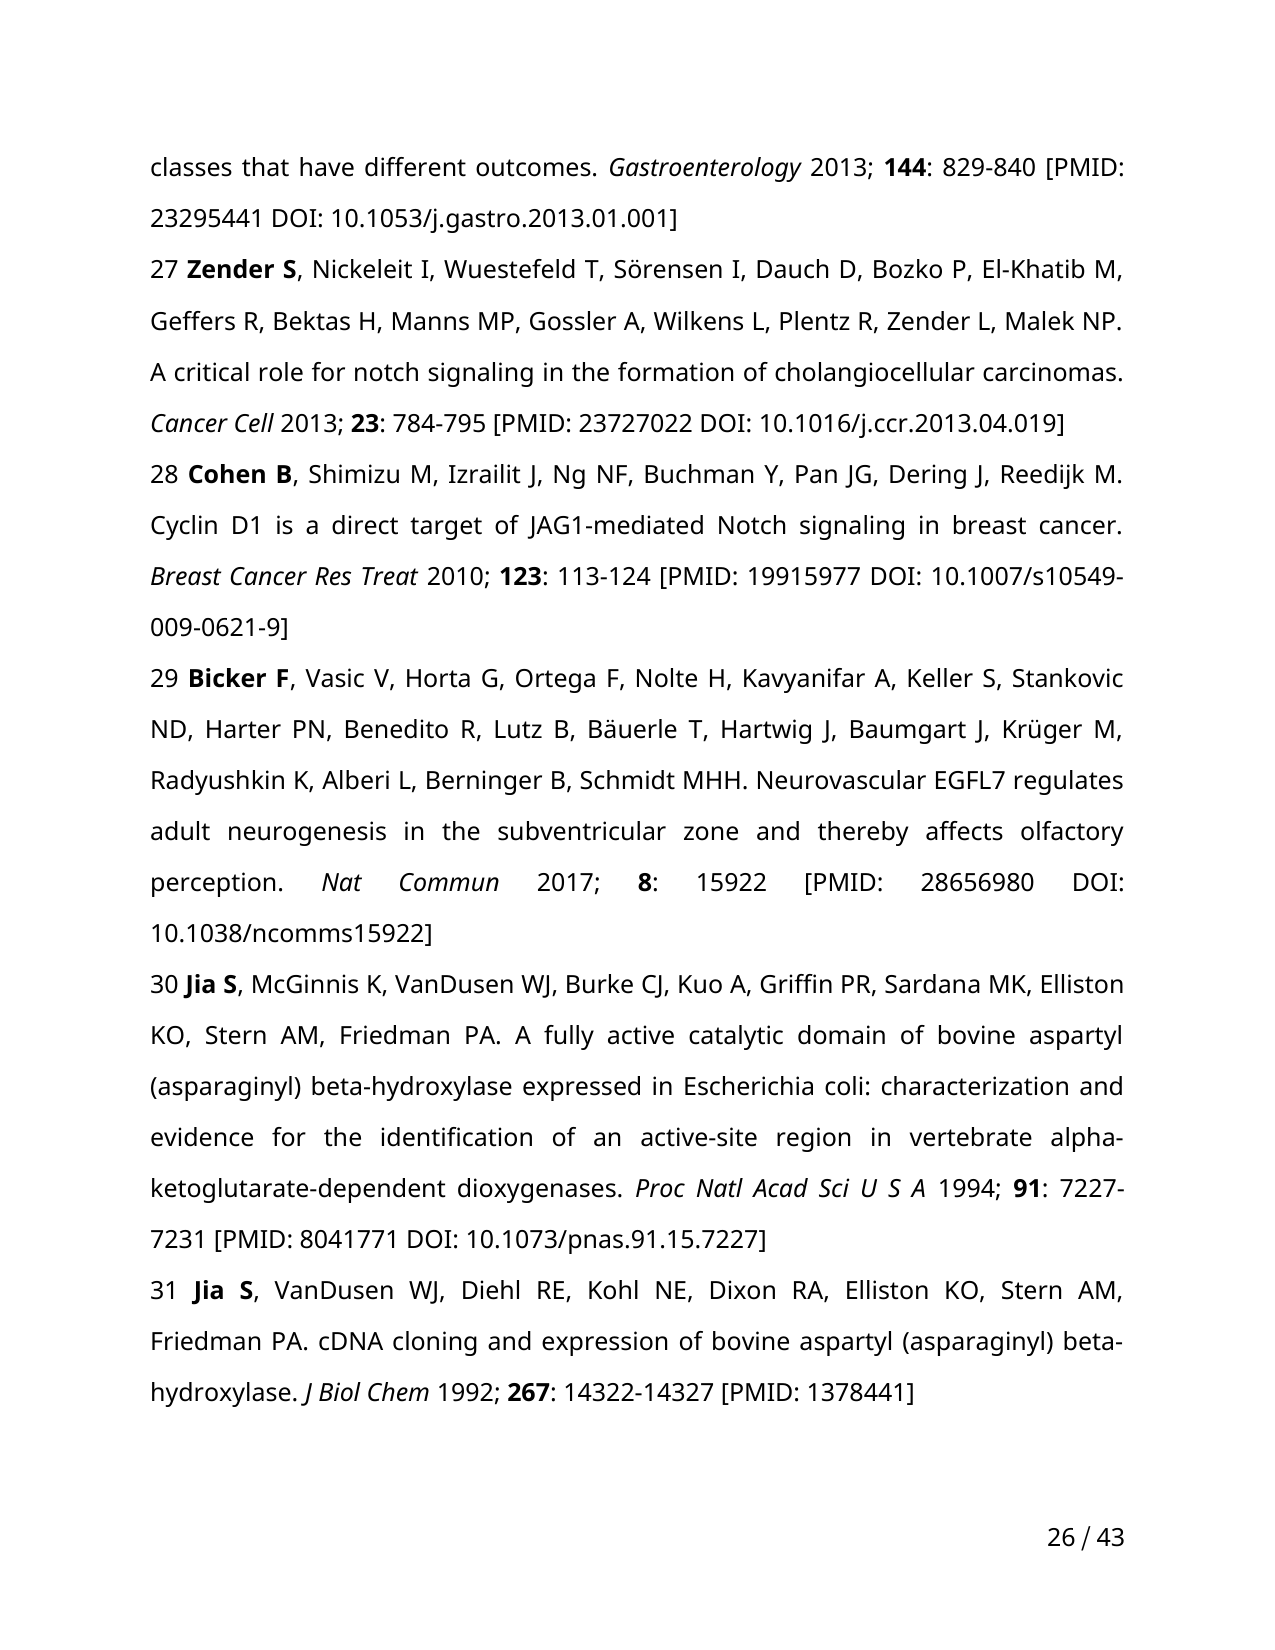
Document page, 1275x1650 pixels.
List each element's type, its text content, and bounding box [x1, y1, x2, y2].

text 28 Cohen B, Shimizu M, Izrailit J, Ng NF, Buchman Y, Pan JG, Dering J, Reedijk M. Cyclin D1 is a direct target of JAG1-mediated Notch signaling in breast cancer. Breast Cancer Res Treat 2010; 123: 113-124 [PMID: 19915977 DOI: 10.1007/s10549-009-0621-9] [150, 456, 1125, 643]
text 31 Jia S, VanDusen WJ, Diehl RE, Kohl NE, Dixon RA, Elliston KO, Stern AM, Friedman PA. cDNA cloning and expression of bovine aspartyl (asparaginyl) beta-hydroxylase. J Biol Chem 1992; 267: 14322-14327 [PMID: 1378441] [150, 1273, 1125, 1409]
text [150, 150, 1125, 235]
text 29 Bicker F, Vasic V, Horta G, Ortega F, Nolte H, Kavyanifar A, Keller S, Stankovic ND, Harter PN, Benedito R, Lutz B, Bäuerle T, Hartwig J, Baumgart J, Krüger M, Radyushkin K, Alberi L, Berninger B, Schmidt MHH. Neurovascular EGFL7 regulates adult neurogenesis in the subventricular zone and thereby affects olfactory perception. Nat Commun 2017; 8: 15922 [PMID: 28656980 DOI: 10.1038/ncomms15922] [150, 660, 1125, 950]
text 30 Jia S, McGinnis K, VanDusen WJ, Burke CJ, Kuo A, Griffin PR, Sardana MK, Elliston KO, Stern AM, Friedman PA. A fully active catalytic domain of bovine aspartyl (asparaginyl) beta-hydroxylase expressed in Escherichia coli: characterization and evidence for the identification of an active-site region in vertebrate alpha-ketoglutarate-dependent dioxygenases. Proc Natl Acad Sci U S A 1994; 91: 7227-7231 [PMID: 8041771 DOI: 10.1073/pnas.91.15.7227] [150, 967, 1125, 1256]
text 27 Zender S, Nickeleit I, Wuestefeld T, Sörensen I, Dauch D, Bozko P, El-Khatib M, Geffers R, Bektas H, Manns MP, Gossler A, Wilkens L, Plentz R, Zender L, Malek NP. A critical role for notch signaling in the formation of cholangiocellular carcinomas. Cancer Cell 2013; 23: 784-795 [PMID: 23727022 DOI: 10.1016/j.ccr.2013.04.019] [150, 252, 1125, 439]
